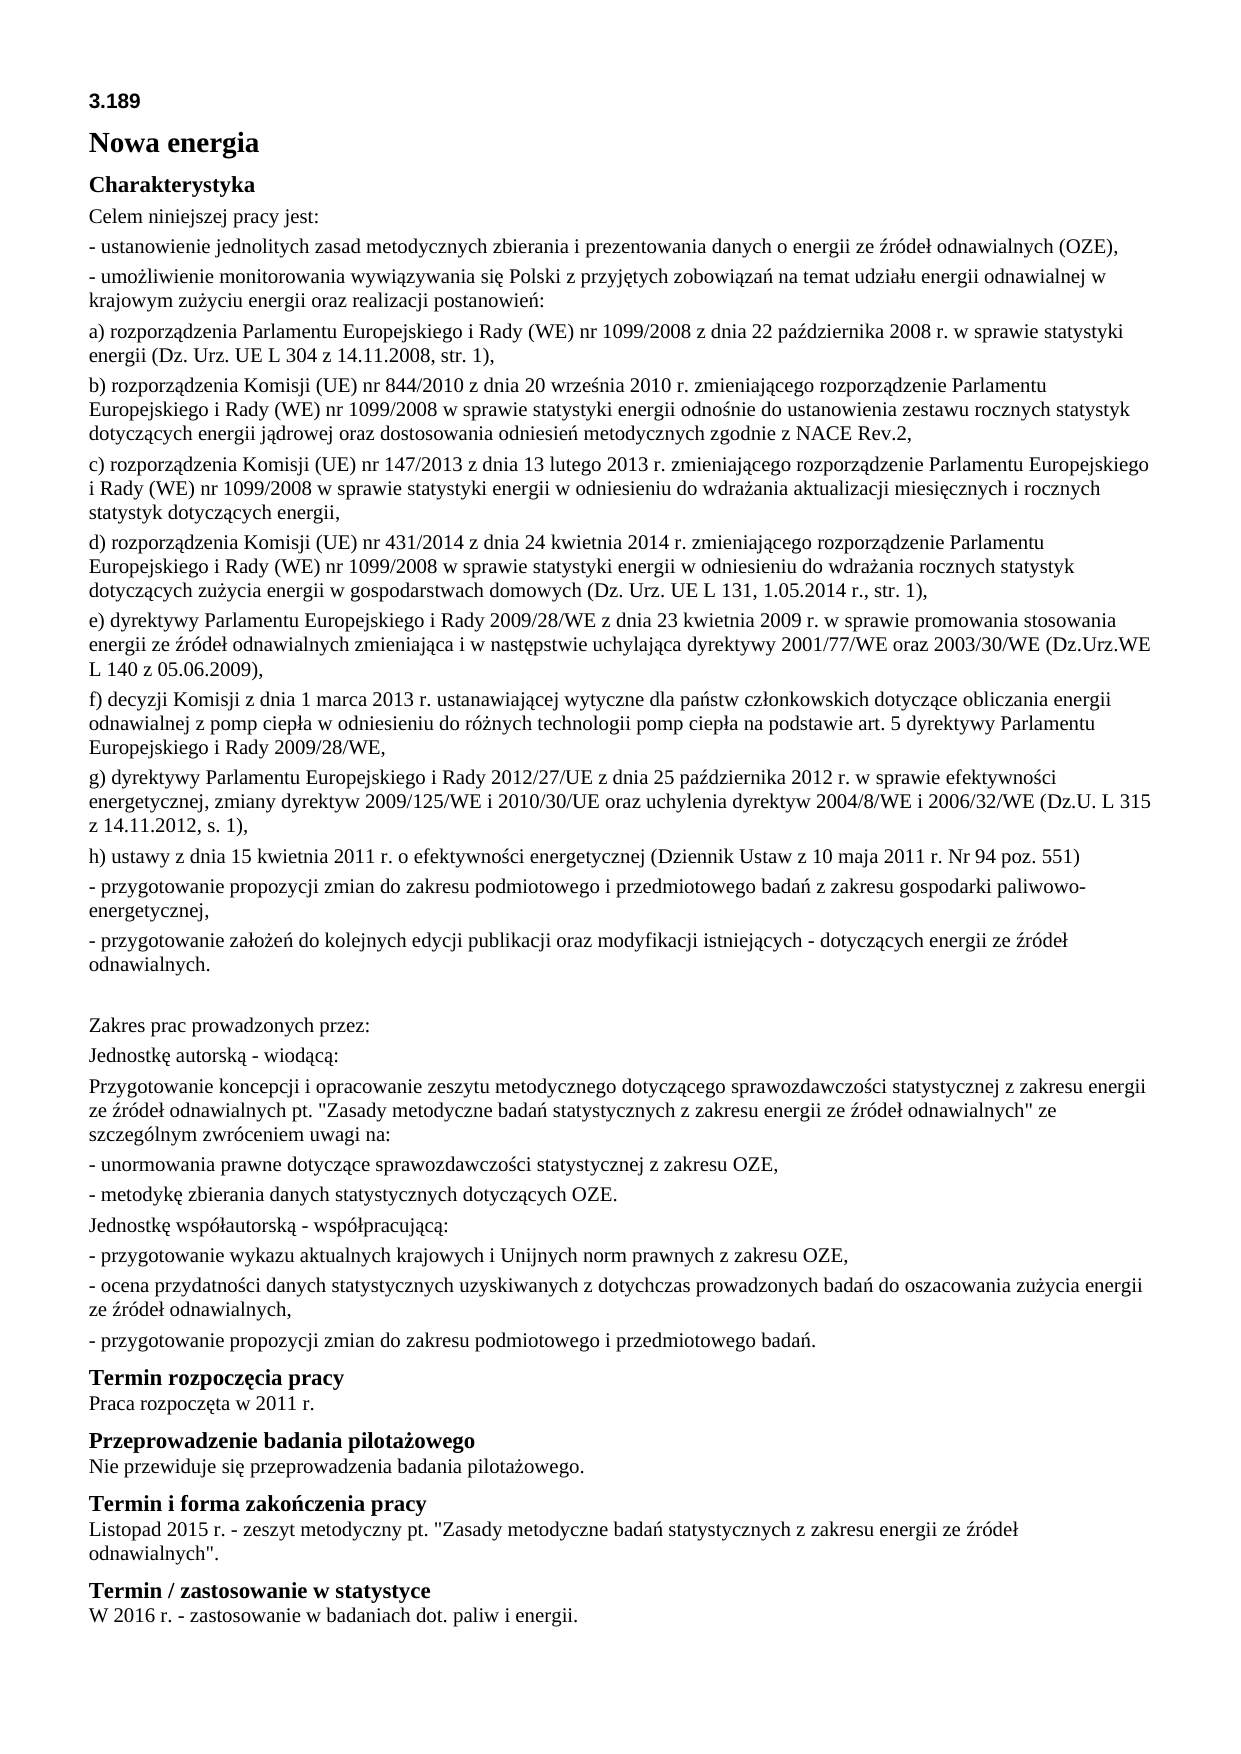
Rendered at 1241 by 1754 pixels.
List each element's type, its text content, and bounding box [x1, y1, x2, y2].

text Nowa energia [88, 125, 1152, 158]
text Przygotowanie koncepcji i opracowanie zeszytu metodycznego dotyczącego sprawozdawczości statystycznej z zakresu energii ze źródeł odnawialnych pt. "Zasady metodyczne badań statystycznych z zakresu energii ze źródeł odnawialnych" ze szczególnym zwróceniem uwagi na: [88, 1074, 1152, 1146]
text Przeprowadzenie badania pilotażowego [88, 1427, 1152, 1453]
text - metodykę zbierania danych statystycznych dotyczących OZE. [88, 1182, 1152, 1206]
text 3.189 [88, 88, 1152, 112]
text - ocena przydatności danych statystycznych uzyskiwanych z dotychczas prowadzonych badań do oszacowania zużycia energii ze źródeł odnawialnych, [88, 1273, 1152, 1321]
text Listopad 2015 r. - zeszyt metodyczny pt. "Zasady metodyczne badań statystycznych z zakresu energii ze źródeł odnawialnych". [88, 1516, 1152, 1564]
text Praca rozpoczęta w 2011 r. [88, 1391, 1152, 1415]
text - przygotowanie propozycji zmian do zakresu podmiotowego i przedmiotowego badań z zakresu gospodarki paliwowo-energetycznej, [88, 874, 1152, 922]
text h) ustawy z dnia 15 kwietnia 2011 r. o efektywności energetycznej (Dziennik Ustaw z 10 maja 2011 r. Nr 94 poz. 551) [88, 844, 1152, 868]
text Jednostkę współautorską - współpracującą: [88, 1213, 1152, 1237]
text Termin rozpoczęcia pracy [88, 1364, 1152, 1391]
text - unormowania prawne dotyczące sprawozdawczości statystycznej z zakresu OZE, [88, 1152, 1152, 1176]
text d) rozporządzenia Komisji (UE) nr 431/2014 z dnia 24 kwietnia 2014 r. zmieniającego rozporządzenie Parlamentu Europejskiego i Rady (WE) nr 1099/2008 w sprawie statystyki energii w odniesieniu do wdrażania rocznych statystyk dotyczących zużycia energii w gospodarstwach domowych (Dz. Urz. UE L 131, 1.05.2014 r., str. 1), [88, 530, 1152, 602]
text W 2016 r. - zastosowanie w badaniach dot. paliw i energii. [88, 1603, 1152, 1627]
text Celem niniejszej pracy jest: [88, 204, 1152, 228]
text Zakres prac prowadzonych przez: [88, 1013, 1152, 1037]
text g) dyrektywy Parlamentu Europejskiego i Rady 2012/27/UE z dnia 25 października 2012 r. w sprawie efektywności energetycznej, zmiany dyrektyw 2009/125/WE i 2010/30/UE oraz uchylenia dyrektyw 2004/8/WE i 2006/32/WE (Dz.U. L 315 z 14.11.2012, s. 1), [88, 765, 1152, 837]
text b) rozporządzenia Komisji (UE) nr 844/2010 z dnia 20 września 2010 r. zmieniającego rozporządzenie Parlamentu Europejskiego i Rady (WE) nr 1099/2008 w sprawie statystyki energii odnośnie do ustanowienia zestawu rocznych statystyk dotyczących energii jądrowej oraz dostosowania odniesień metodycznych zgodnie z NACE Rev.2, [88, 373, 1152, 445]
text Charakterystyka [88, 171, 1152, 197]
text - umożliwienie monitorowania wywiązywania się Polski z przyjętych zobowiązań na temat udziału energii odnawialnej w krajowym zużyciu energii oraz realizacji postanowień: [88, 264, 1152, 312]
text c) rozporządzenia Komisji (UE) nr 147/2013 z dnia 13 lutego 2013 r. zmieniającego rozporządzenie Parlamentu Europejskiego i Rady (WE) nr 1099/2008 w sprawie statystyki energii w odniesieniu do wdrażania aktualizacji miesięcznych i rocznych statystyk dotyczących energii, [88, 451, 1152, 524]
text Termin / zastosowanie w statystyce [88, 1577, 1152, 1603]
text a) rozporządzenia Parlamentu Europejskiego i Rady (WE) nr 1099/2008 z dnia 22 października 2008 r. w sprawie statystyki energii (Dz. Urz. UE L 304 z 14.11.2008, str. 1), [88, 319, 1152, 367]
text - przygotowanie propozycji zmian do zakresu podmiotowego i przedmiotowego badań. [88, 1328, 1152, 1352]
text - przygotowanie założeń do kolejnych edycji publikacji oraz modyfikacji istniejących - dotyczących energii ze źródeł odnawialnych. [88, 928, 1152, 976]
text Jednostkę autorską - wiodącą: [88, 1043, 1152, 1067]
text Termin i forma zakończenia pracy [88, 1490, 1152, 1516]
text - przygotowanie wykazu aktualnych krajowych i Unijnych norm prawnych z zakresu OZE, [88, 1243, 1152, 1267]
text - ustanowienie jednolitych zasad metodycznych zbierania i prezentowania danych o energii ze źródeł odnawialnych (OZE), [88, 234, 1152, 258]
text f) decyzji Komisji z dnia 1 marca 2013 r. ustanawiającej wytyczne dla państw członkowskich dotyczące obliczania energii odnawialnej z pomp ciepła w odniesieniu do różnych technologii pomp ciepła na podstawie art. 5 dyrektywy Parlamentu Europejskiego i Rady 2009/28/WE, [88, 687, 1152, 759]
text Nie przewiduje się przeprowadzenia badania pilotażowego. [88, 1453, 1152, 1478]
text e) dyrektywy Parlamentu Europejskiego i Rady 2009/28/WE z dnia 23 kwietnia 2009 r. w sprawie promowania stosowania energii ze źródeł odnawialnych zmieniająca i w następstwie uchylająca dyrektywy 2001/77/WE oraz 2003/30/WE (Dz.Urz.WE L 140 z 05.06.2009), [88, 608, 1152, 681]
